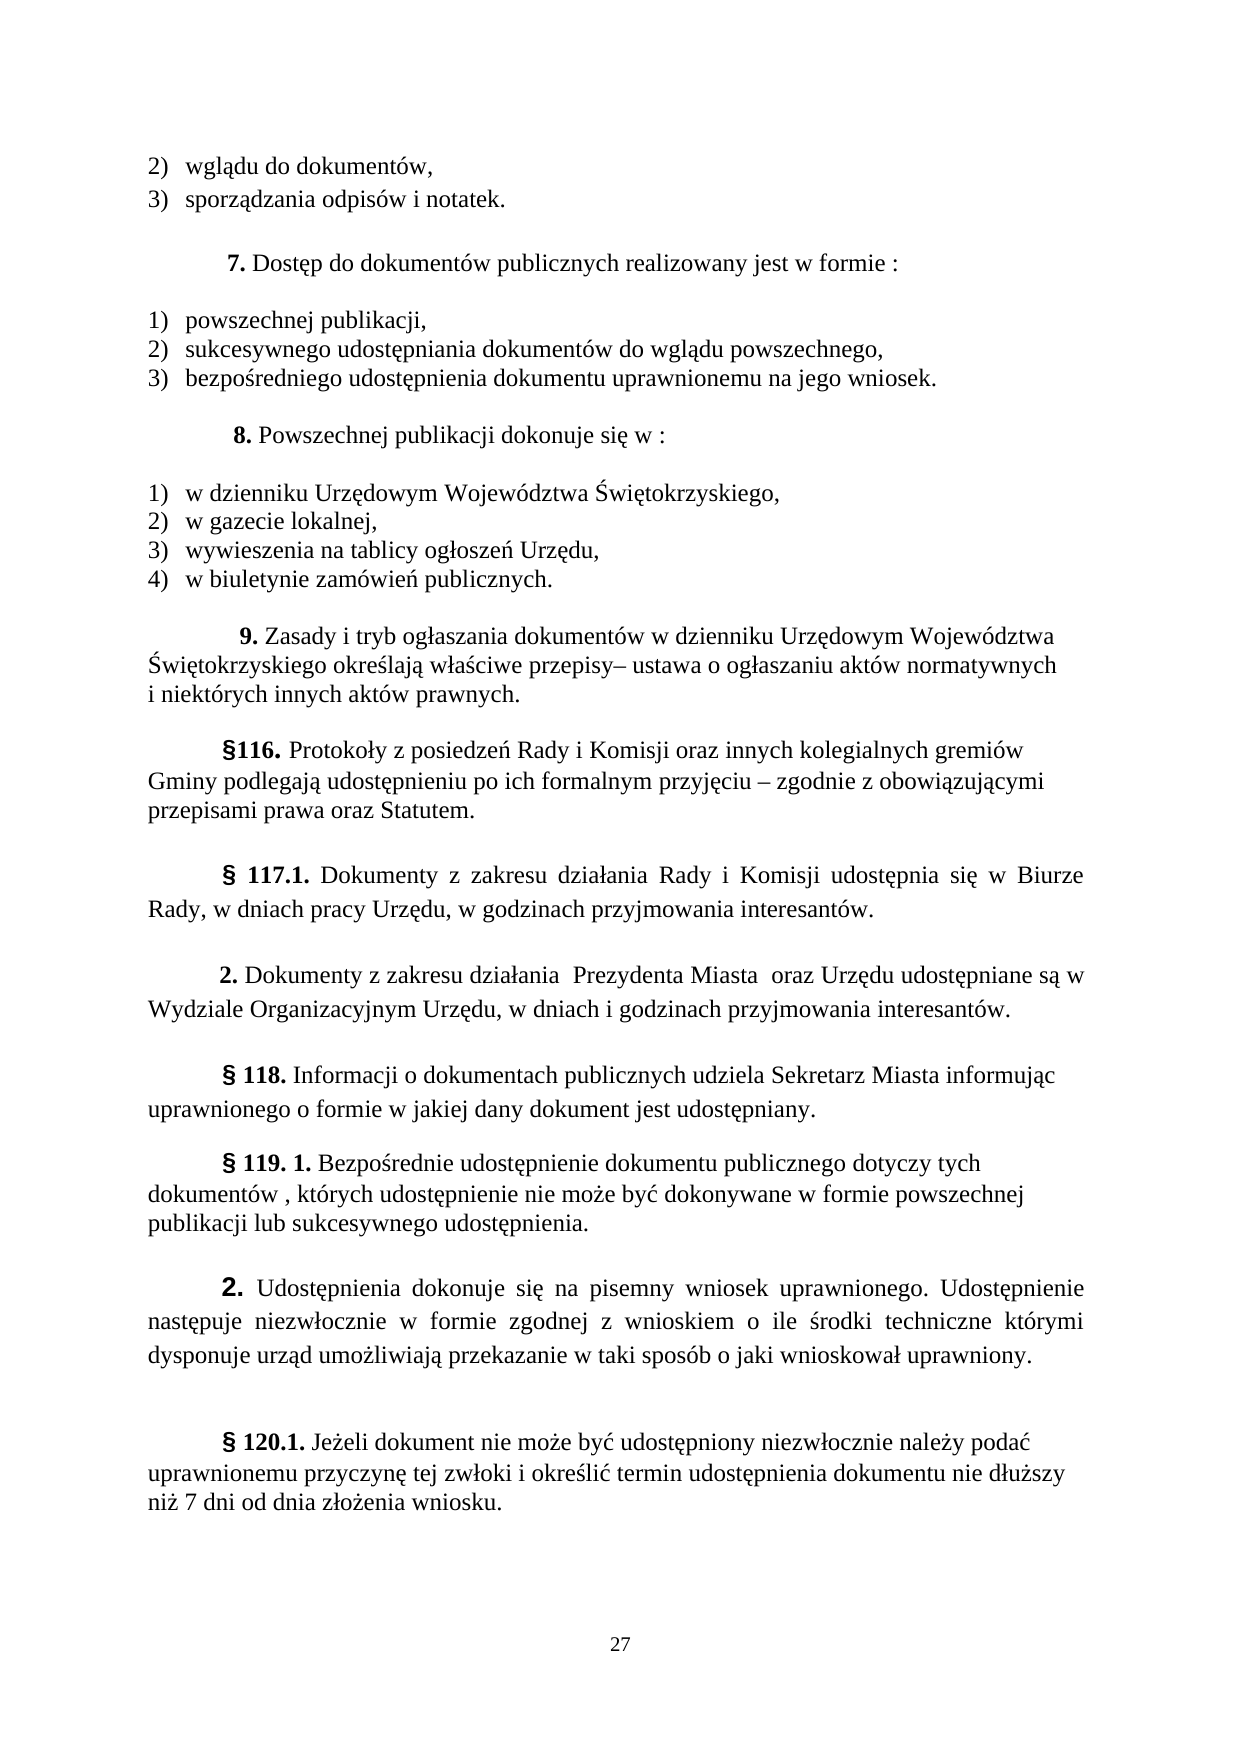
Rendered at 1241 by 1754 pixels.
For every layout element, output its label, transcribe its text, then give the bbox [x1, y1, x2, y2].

list sporządzania odpisów i notatek. [148, 181, 1085, 214]
list powszechnej publikacji, [148, 305, 1093, 334]
text uprawnionego o formie w jakiej dany dokument jest udostępniany. [148, 1091, 1085, 1124]
text § 118. Informacji o dokumentach publicznych udziela Sekretarz Miasta informując [221, 1057, 1085, 1091]
list bezpośredniego udostępnienia dokumentu uprawnionemu na jego wniosek. [148, 363, 1093, 391]
text § 119. 1. Bezpośrednie udostępnienie dokumentu publicznego dotyczy tych dokumentów , których udostępnienie nie może być dokonywane w formie powszechnej publikacji lub sukcesywnego udostępnienia. [148, 1148, 1093, 1236]
list w dzienniku Urzędowym Województwa Świętokrzyskiego, [148, 478, 1093, 506]
text §116. Protokoły z posiedzeń Rady i Komisji oraz innych kolegialnych gremiów Gminy podlegają udostępnieniu po ich formalnym przyjęciu – zgodnie z obowiązującymi przepisami prawa oraz Statutem. [148, 732, 1093, 824]
text 7. Dostęp do dokumentów publicznych realizowany jest w formie : [221, 248, 1093, 276]
text § 120.1. Jeżeli dokument nie może być udostępniony niezwłocznie należy podać uprawnionemu przyczynę tej zwłoki i określić termin udostępnienia dokumentu nie dłuższy niż 7 dni od dnia złożenia wniosku. [148, 1427, 1093, 1516]
text i niektórych innych aktów prawnych. [148, 679, 1093, 708]
text Świętokrzyskiego określają właściwe przepisy– ustawa o ogłaszaniu aktów normatywnych [148, 650, 1093, 679]
list wywieszenia na tablicy ogłoszeń Urzędu, [148, 535, 1093, 564]
list w biuletynie zamówień publicznych. [148, 564, 1093, 593]
text § 117.1. Dokumenty z zakresu działania Rady i Komisji udostępnia się w Biurze Rady, w dniach pracy Urzędu, w godzinach przyjmowania interesantów. [148, 857, 1085, 924]
text 9. Zasady i tryb ogłaszania dokumentów w dzienniku Urzędowym Województwa [221, 621, 1093, 650]
text 2. Dokumenty z zakresu działania Prezydenta Miasta oraz Urzędu udostępniane są w Wydziale Organizacyjnym Urzędu, w dniach i godzinach przyjmowania interesantów. [148, 957, 1085, 1024]
list wglądu do dokumentów, [148, 148, 1085, 181]
text 2. Udostępnienia dokonuje się na pisemny wniosek uprawnionego. Udostępnienie następuje niezwłocznie w formie zgodnej z wnioskiem o ile środki techniczne którymi dysponuje urząd umożliwiają przekazanie w taki sposób o jaki wnioskował uprawniony. [148, 1270, 1085, 1370]
list w gazecie lokalnej, [148, 506, 1093, 535]
list sukcesywnego udostępniania dokumentów do wglądu powszechnego, [148, 334, 1093, 363]
text 8. Powszechnej publikacji dokonuje się w : [221, 420, 1093, 449]
